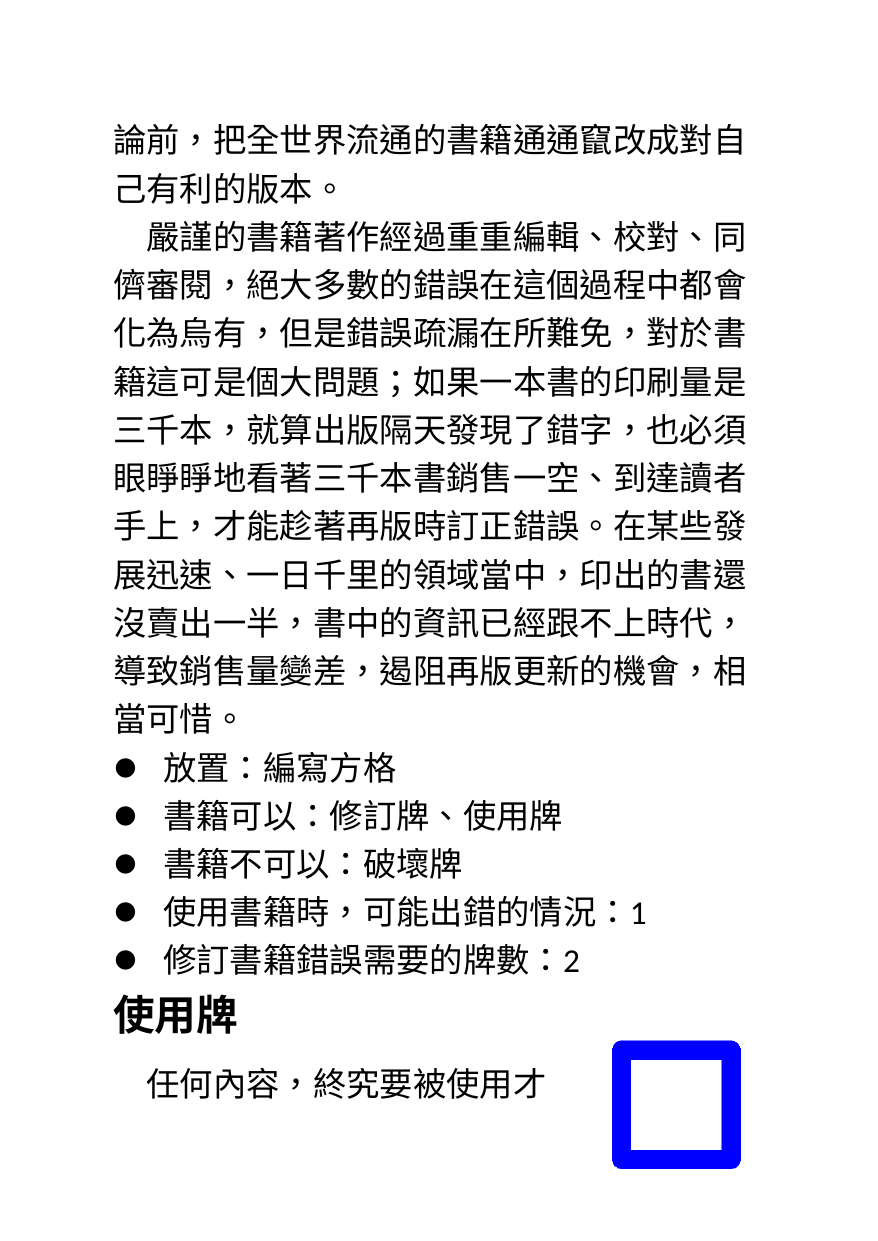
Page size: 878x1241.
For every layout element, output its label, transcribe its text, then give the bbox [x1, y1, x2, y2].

list 使用書籍時，可能出錯的情況：1 [113, 886, 764, 934]
list 修訂書籍錯誤需要的牌數：2 [113, 934, 764, 982]
picture [587, 982, 765, 1227]
text 嚴謹的書籍著作經過重重編輯、校對、同儕審閱，絕大多數的錯誤在這個過程中都會化為烏有，但是錯誤疏漏在所難免，對於書籍這可是個大問題；如果一本書的印刷量是三千本，就算出版隔天發現了錯字，也必須眼睜睜地看著三千本書銷售一空、到達讀者手上，才能趁著再版時訂正錯誤。在某些發展迅速、一日千里的領域當中，印出的書還沒賣出一半，書中的資訊已經跟不上時代，導致銷售量變差，遏阻再版更新的機會，相當可惜。 [113, 211, 764, 741]
text 任何內容，終究要被使用才有價值。不同的內容有不同的用法，不同的人有不同的使用需求，諸如在爭辯之中增添說服力、完成課堂作業、學習新知等。任何人有上述需要，都可以翻閱書籍，也可以使用維基百科，沒有任何限制。 [113, 1058, 587, 1106]
list 放置：編寫方格 [113, 741, 764, 789]
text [113, 114, 764, 211]
list 書籍不可以：破壞牌 [113, 838, 764, 886]
subtitle 使用牌 [113, 982, 587, 1043]
list 書籍可以：修訂牌、使用牌 [113, 789, 764, 838]
